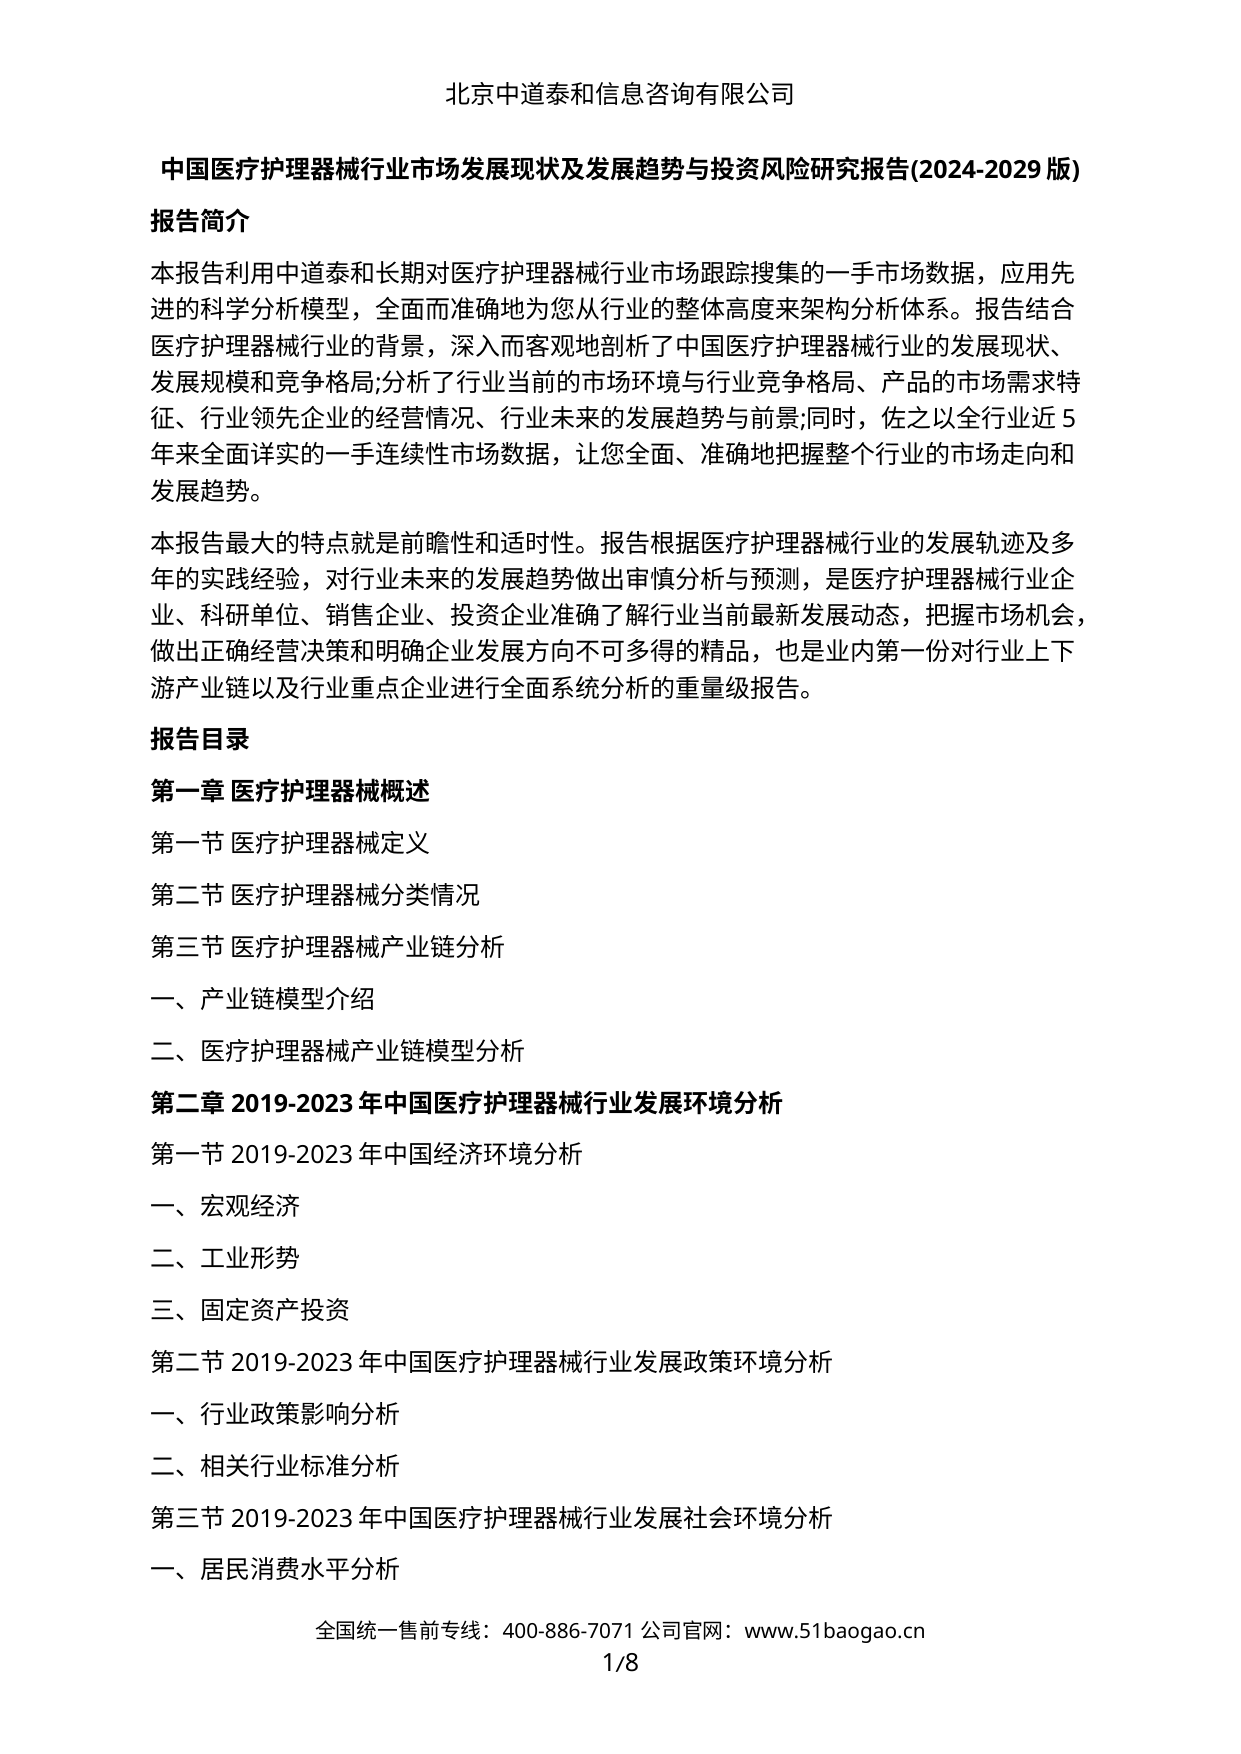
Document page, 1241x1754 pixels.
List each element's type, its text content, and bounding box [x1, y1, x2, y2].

text 本报告最大的特点就是前瞻性和适时性。报告根据医疗护理器械行业的发展轨迹及多年的实践经验，对行业未来的发展趋势做出审慎分析与预测，是医疗护理器械行业企业、科研单位、销售企业、投资企业准确了解行业当前最新发展动态，把握市场机会，做出正确经营决策和明确企业发展方向不可多得的精品，也是业内第一份对行业上下游产业链以及行业重点企业进行全面系统分析的重量级报告。 [150, 523, 1090, 704]
text 第三节 2019-2023年中国医疗护理器械行业发展社会环境分析 [150, 1498, 1090, 1534]
text 报告简介 [150, 202, 1090, 238]
text 第三节 医疗护理器械产业链分析 [150, 927, 1090, 964]
text 一、产业链模型介绍 [150, 979, 1090, 1016]
text 二、相关行业标准分析 [150, 1446, 1090, 1482]
text 第一章 医疗护理器械概述 [150, 772, 1090, 808]
text 第二节 医疗护理器械分类情况 [150, 876, 1090, 912]
text 报告目录 [150, 720, 1090, 756]
text 三、固定资产投资 [150, 1291, 1090, 1327]
text 一、宏观经济 [150, 1187, 1090, 1223]
text 一、行业政策影响分析 [150, 1394, 1090, 1431]
text 中国医疗护理器械行业市场发展现状及发展趋势与投资风险研究报告(2024-2029版) [150, 150, 1090, 186]
text 一、居民消费水平分析 [150, 1550, 1090, 1586]
text 第一节 医疗护理器械定义 [150, 824, 1090, 860]
text 本报告利用中道泰和长期对医疗护理器械行业市场跟踪搜集的一手市场数据，应用先进的科学分析模型，全面而准确地为您从行业的整体高度来架构分析体系。报告结合医疗护理器械行业的背景，深入而客观地剖析了中国医疗护理器械行业的发展现状、发展规模和竞争格局;分析了行业当前的市场环境与行业竞争格局、产品的市场需求特征、行业领先企业的经营情况、行业未来的发展趋势与前景;同时，佐之以全行业近5年来全面详实的一手连续性市场数据，让您全面、准确地把握整个行业的市场走向和发展趋势。 [150, 254, 1090, 507]
text 第一节 2019-2023年中国经济环境分析 [150, 1135, 1090, 1171]
text 二、工业形势 [150, 1239, 1090, 1275]
text 第二章 2019-2023年中国医疗护理器械行业发展环境分析 [150, 1083, 1090, 1119]
text 二、医疗护理器械产业链模型分析 [150, 1031, 1090, 1067]
text 第二节 2019-2023年中国医疗护理器械行业发展政策环境分析 [150, 1342, 1090, 1379]
